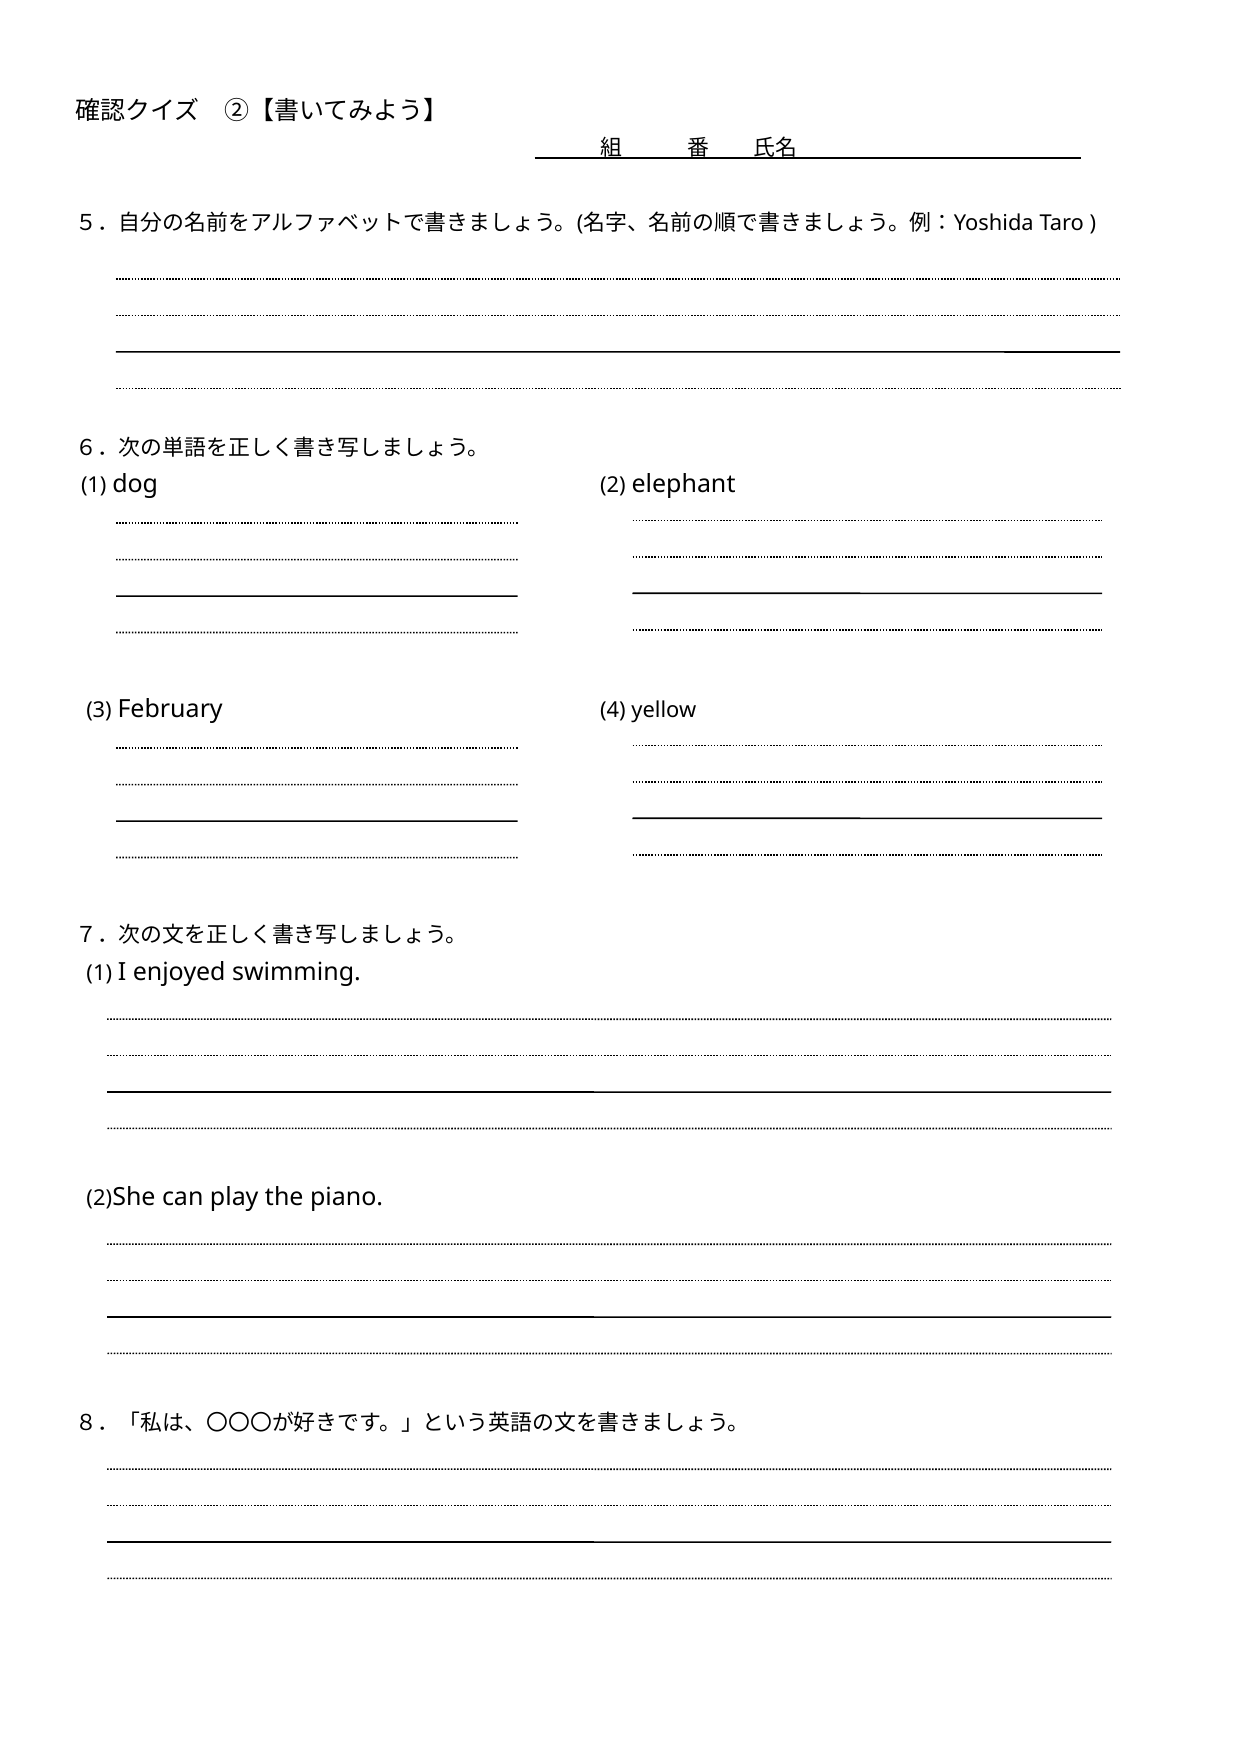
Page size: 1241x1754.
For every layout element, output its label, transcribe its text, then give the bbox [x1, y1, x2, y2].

text ６．次の単語を正しく書き写しましょう。 [75, 427, 1165, 464]
text ８．「私は、〇〇〇が好きです。」という英語の文を書きましょう。 [75, 1402, 1165, 1439]
text ７．次の文を正しく書き写しましょう。 [75, 914, 1165, 952]
text (1) I enjoyed swimming. [75, 952, 1165, 989]
text 確認クイズ ②【書いてみよう】 [75, 89, 1165, 127]
text ５．自分の名前をアルファベットで書きましょう。(名字、名前の順で書きましょう。例：Yoshida Taro ) [75, 202, 1165, 239]
text (2)She can play the piano. [75, 1177, 1165, 1214]
text 組 番 氏名 [75, 127, 1165, 164]
text (1) dog (2) elephant [75, 464, 1165, 502]
text (3) February (4) yellow [86, 689, 1165, 727]
